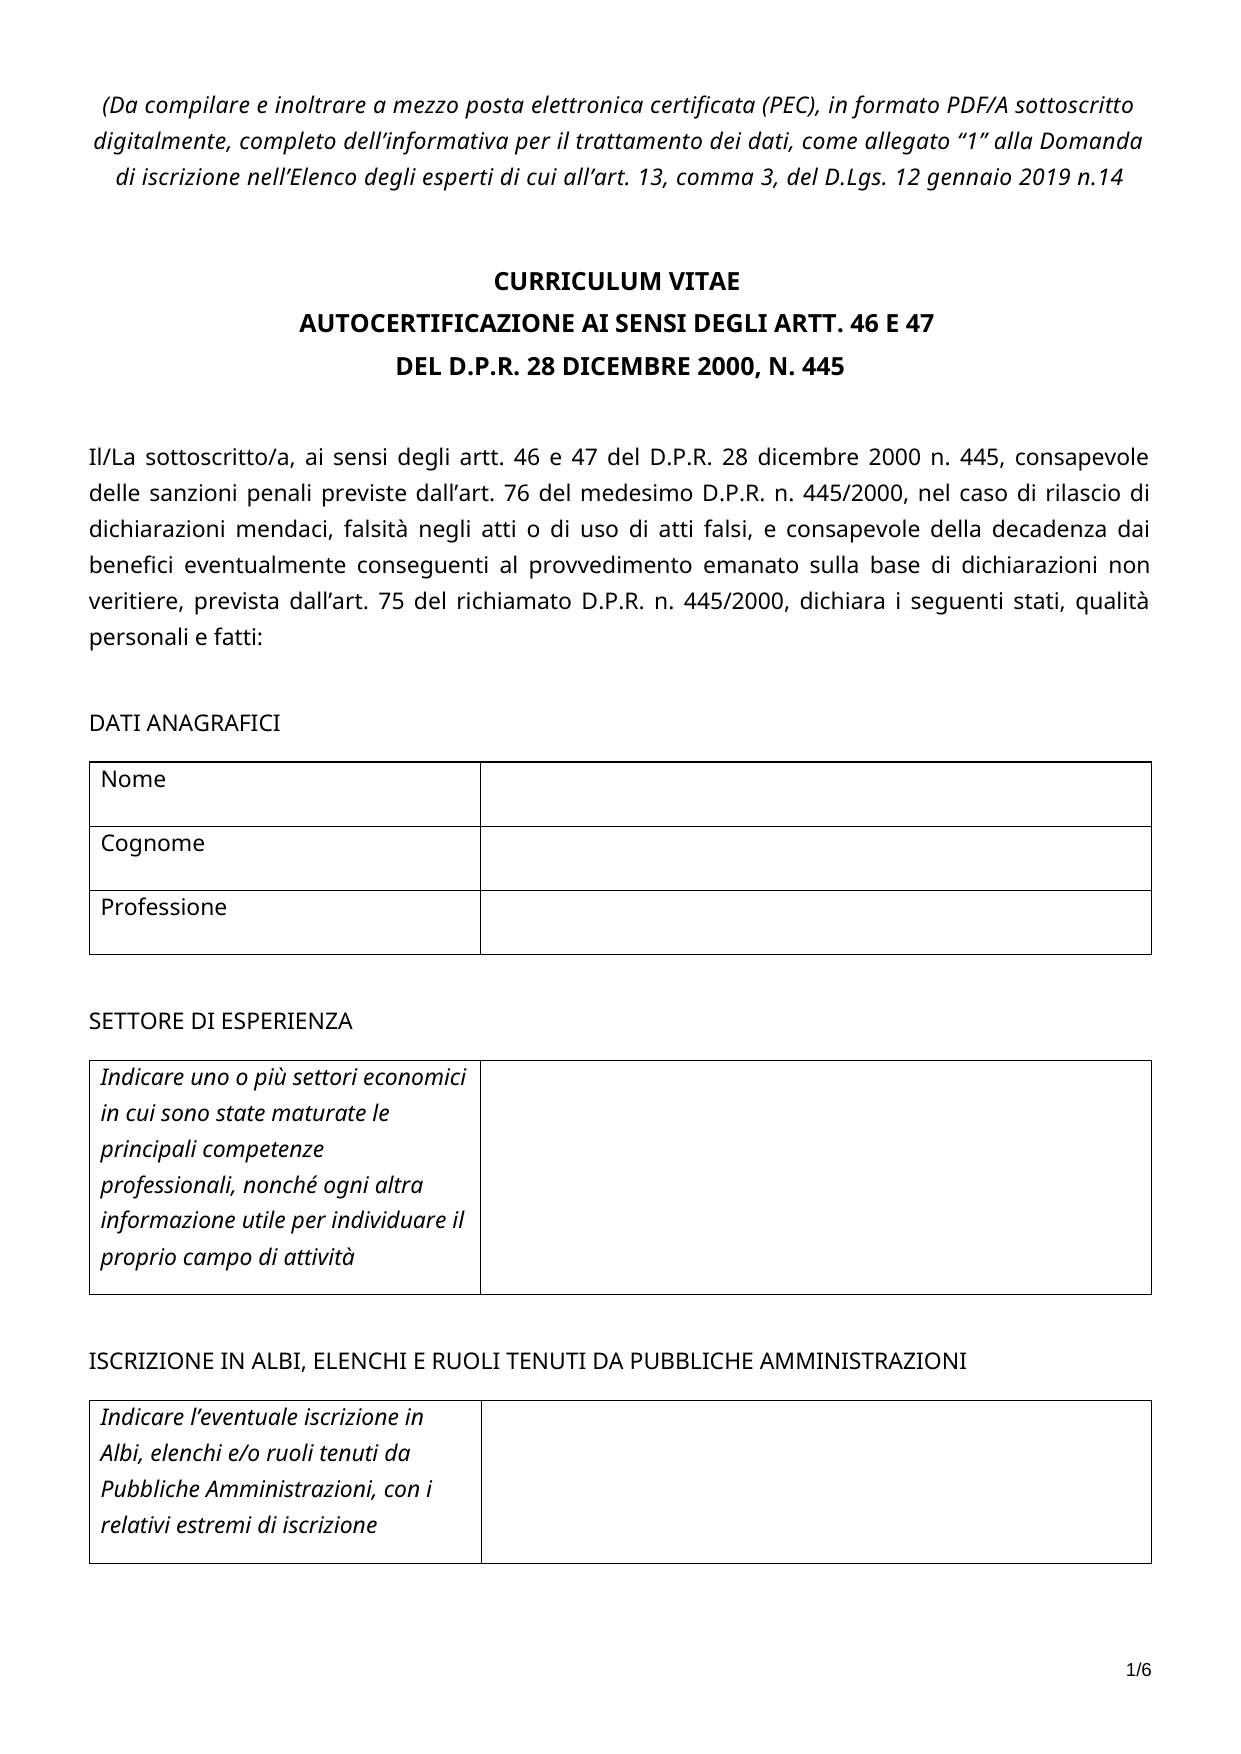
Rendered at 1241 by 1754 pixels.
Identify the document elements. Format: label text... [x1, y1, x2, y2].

subtitle CURRICULUM VITAE AUTOCERTIFICAZIONE AI SENSI DEGLI ARTT. 46 E 47 DEL D.P.R. 28 DICEMBRE 2000, N. 445 [89, 264, 1152, 383]
text SETTORE DI ESPERIENZA [89, 1005, 1152, 1036]
text Il/La sottoscritto/a, ai sensi degli artt. 46 e 47 del D.P.R. 28 dicembre 2000 n. 445, consapevole delle sanzioni penali previste dall’art. 76 del medesimo D.P.R. n. 445/2000, nel caso di rilascio di dichiarazioni mendaci, falsità negli atti o di uso di atti falsi, e consapevole della decadenza dai benefici eventualmente conseguenti al provvedimento emanato sulla base di dichiarazioni non veritiere, prevista dall’art. 75 del richiamato D.P.R. n. 445/2000, dichiara i seguenti stati, qualità personali e fatti: [89, 441, 1152, 652]
text ISCRIZIONE IN ALBI, ELENCHI E RUOLI TENUTI DA PUBBLICHE AMMINISTRAZIONI [89, 1345, 1152, 1377]
table_cell Cognome [90, 827, 480, 890]
text (Da compilare e inoltrare a mezzo posta elettronica certificata (PEC), in formato PDF/A sottoscritto digitalmente, completo dell’informativa per il trattamento dei dati, come allegato “1” alla Domanda di iscrizione nell’Elenco degli esperti di cui all’art. 13, comma 3, del D.Lgs. 12 gennaio 2019 n.14 [89, 89, 1152, 192]
text DATI ANAGRAFICI [89, 707, 1152, 738]
table_header [481, 1061, 1151, 1294]
table_header [481, 763, 1151, 826]
table_cell [481, 891, 1151, 954]
table_header Nome [90, 763, 480, 826]
table_header [482, 1401, 1151, 1563]
table_cell [481, 827, 1151, 890]
table_cell Professione [90, 891, 480, 954]
table_header Indicare uno o più settori economici in cui sono state maturate le principali competenze professionali, nonché ogni altra informazione utile per individuare il proprio campo di attività [90, 1061, 480, 1294]
table_header Indicare l’eventuale iscrizione in Albi, elenchi e/o ruoli tenuti da Pubbliche Amministrazioni, con i relativi estremi di iscrizione [90, 1401, 481, 1563]
